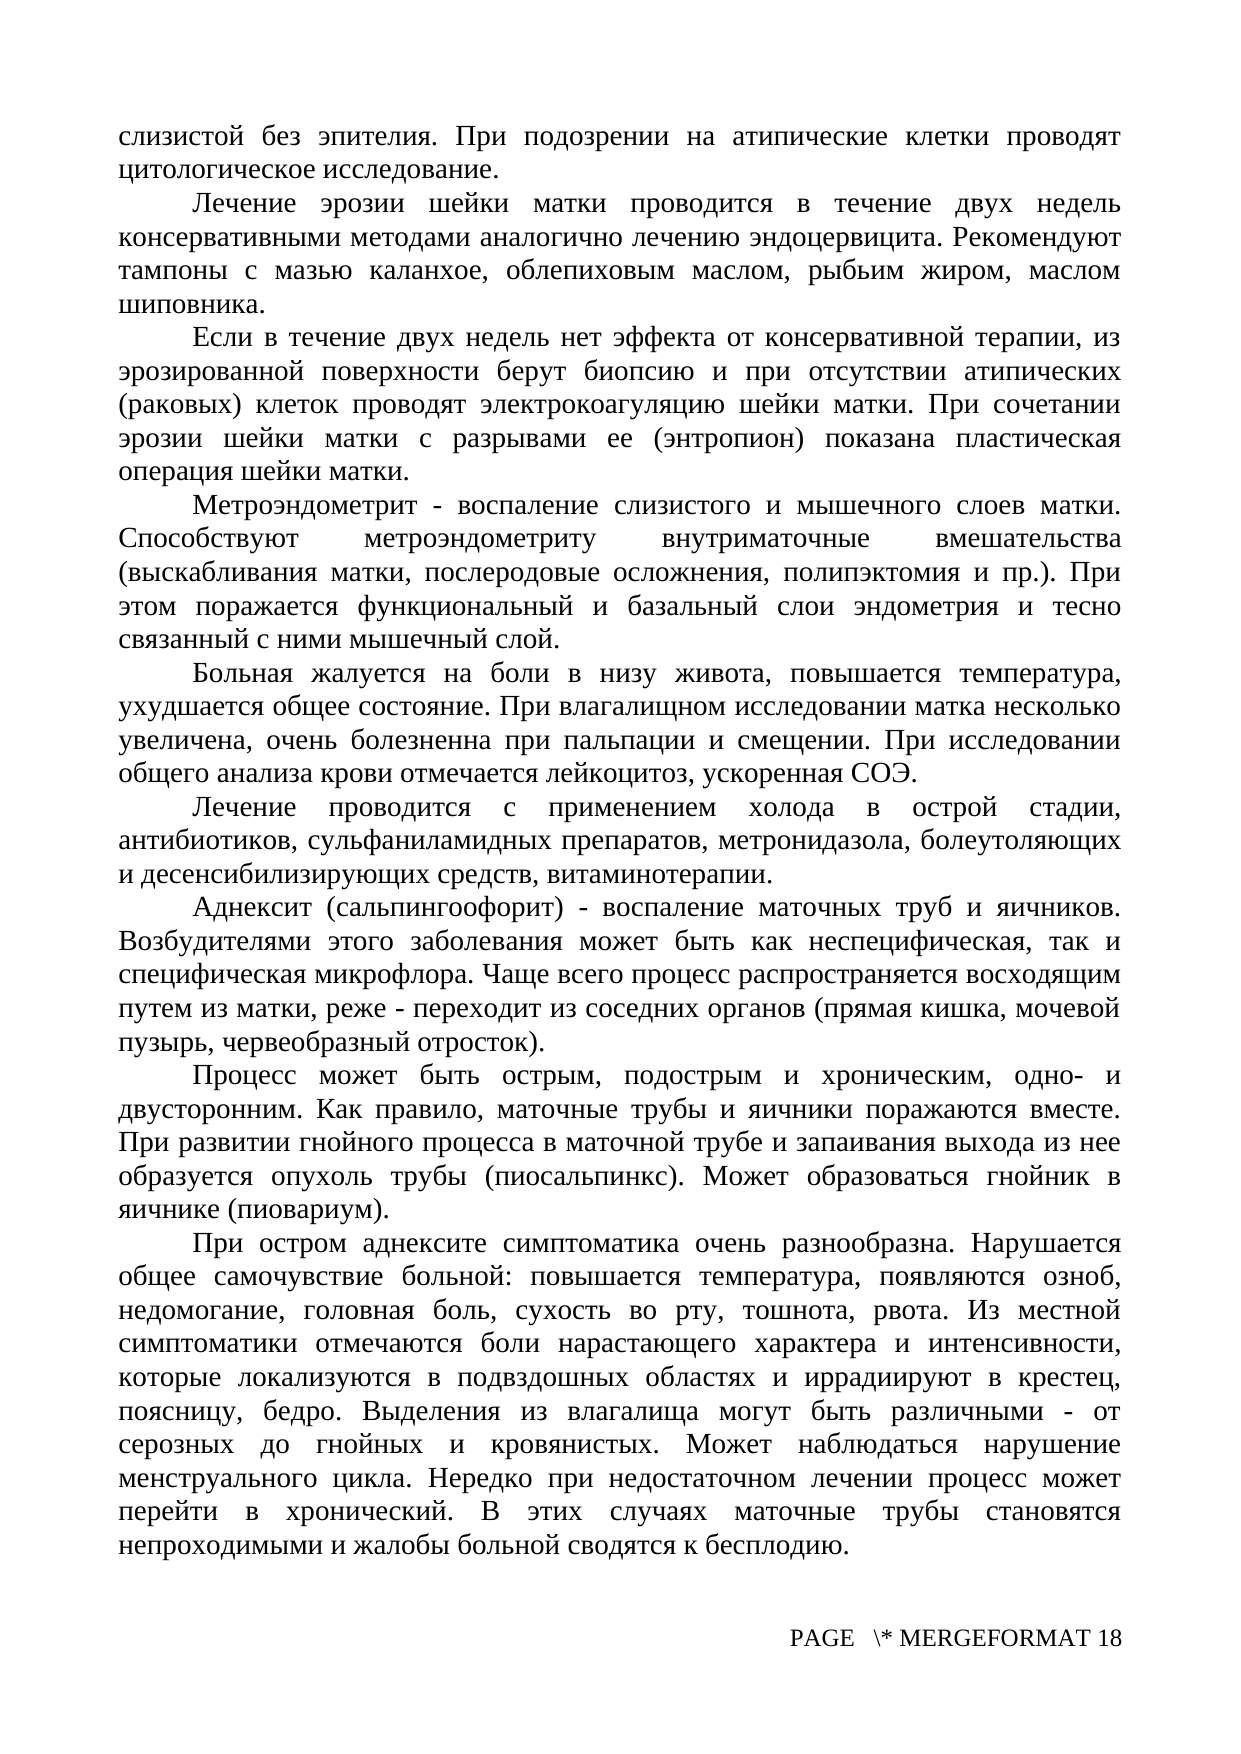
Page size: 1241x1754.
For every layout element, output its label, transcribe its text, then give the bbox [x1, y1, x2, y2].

text Процесс может быть острым, подострым и хроническим, одно- и двусторонним. Как правило, маточные трубы и яичники поражаются вместе. При развитии гнойного процесса в маточной трубе и запаивания выхода из нее образуется опухоль трубы (пиосальпинкс). Может образоваться гнойник в яичнике (пиовариум). [118, 1057, 1122, 1225]
text Аднексит (сальпингоофорит) - воспаление маточных труб и яичников. Возбудителями этого заболевания может быть как неспецифическая, так и специфическая микрофлора. Чаще всего процесс распространяется восходящим путем из матки, реже - переходит из соседних органов (прямая кишка, мочевой пузырь, червеобразный отросток). [118, 889, 1122, 1057]
text Лечение эрозии шейки матки проводится в течение двух недель консервативными методами аналогично лечению эндоцервицита. Рекомендуют тампоны с мазью каланхое, облепиховым маслом, рыбьим жиром, маслом шиповника. [118, 185, 1122, 319]
text Метроэндометрит - воспаление слизистого и мышечного слоев матки. Способствуют метроэндометриту внутриматочные вмешательства (выскабливания матки, послеродовые осложнения, полипэктомия и пр.). При этом поражается функциональный и базальный слои эндометрия и тесно связанный с ними мышечный слой. [118, 487, 1122, 655]
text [118, 118, 1122, 185]
text Лечение проводится с применением холода в острой стадии, антибиотиков, сульфаниламидных препаратов, метронидазола, болеутоляющих и десенсибилизирующих средств, витаминотерапии. [118, 789, 1122, 889]
text При остром аднексите симптоматика очень разнообразна. Нарушается общее самочувствие больной: повышается температура, появляются озноб, недомогание, головная боль, сухость во рту, тошнота, рвота. Из местной симптоматики отмечаются боли нарастающего характера и интенсивности, которые локализуются в подвздошных областях и иррадиируют в крестец, поясницу, бедро. Выделения из влагалища могут быть различными - от серозных до гнойных и кровянистых. Может наблюдаться нарушение менструального цикла. Нередко при недостаточном лечении процесс может перейти в хронический. В этих случаях маточные трубы становятся непроходимыми и жалобы больной сводятся к бесплодию. [118, 1225, 1122, 1560]
text Если в течение двух недель нет эффекта от консервативной терапии, из эрозированной поверхности берут биопсию и при отсутствии атипических (раковых) клеток проводят электрокоагуляцию шейки матки. При сочетании эрозии шейки матки с разрывами ее (энтропион) показана пластическая операция шейки матки. [118, 319, 1122, 487]
text Больная жалуется на боли в низу живота, повышается температура, ухудшается общее состояние. При влагалищном исследовании матка несколько увеличена, очень болезненна при пальпации и смещении. При исследовании общего анализа крови отмечается лейкоцитоз, ускоренная СОЭ. [118, 655, 1122, 789]
